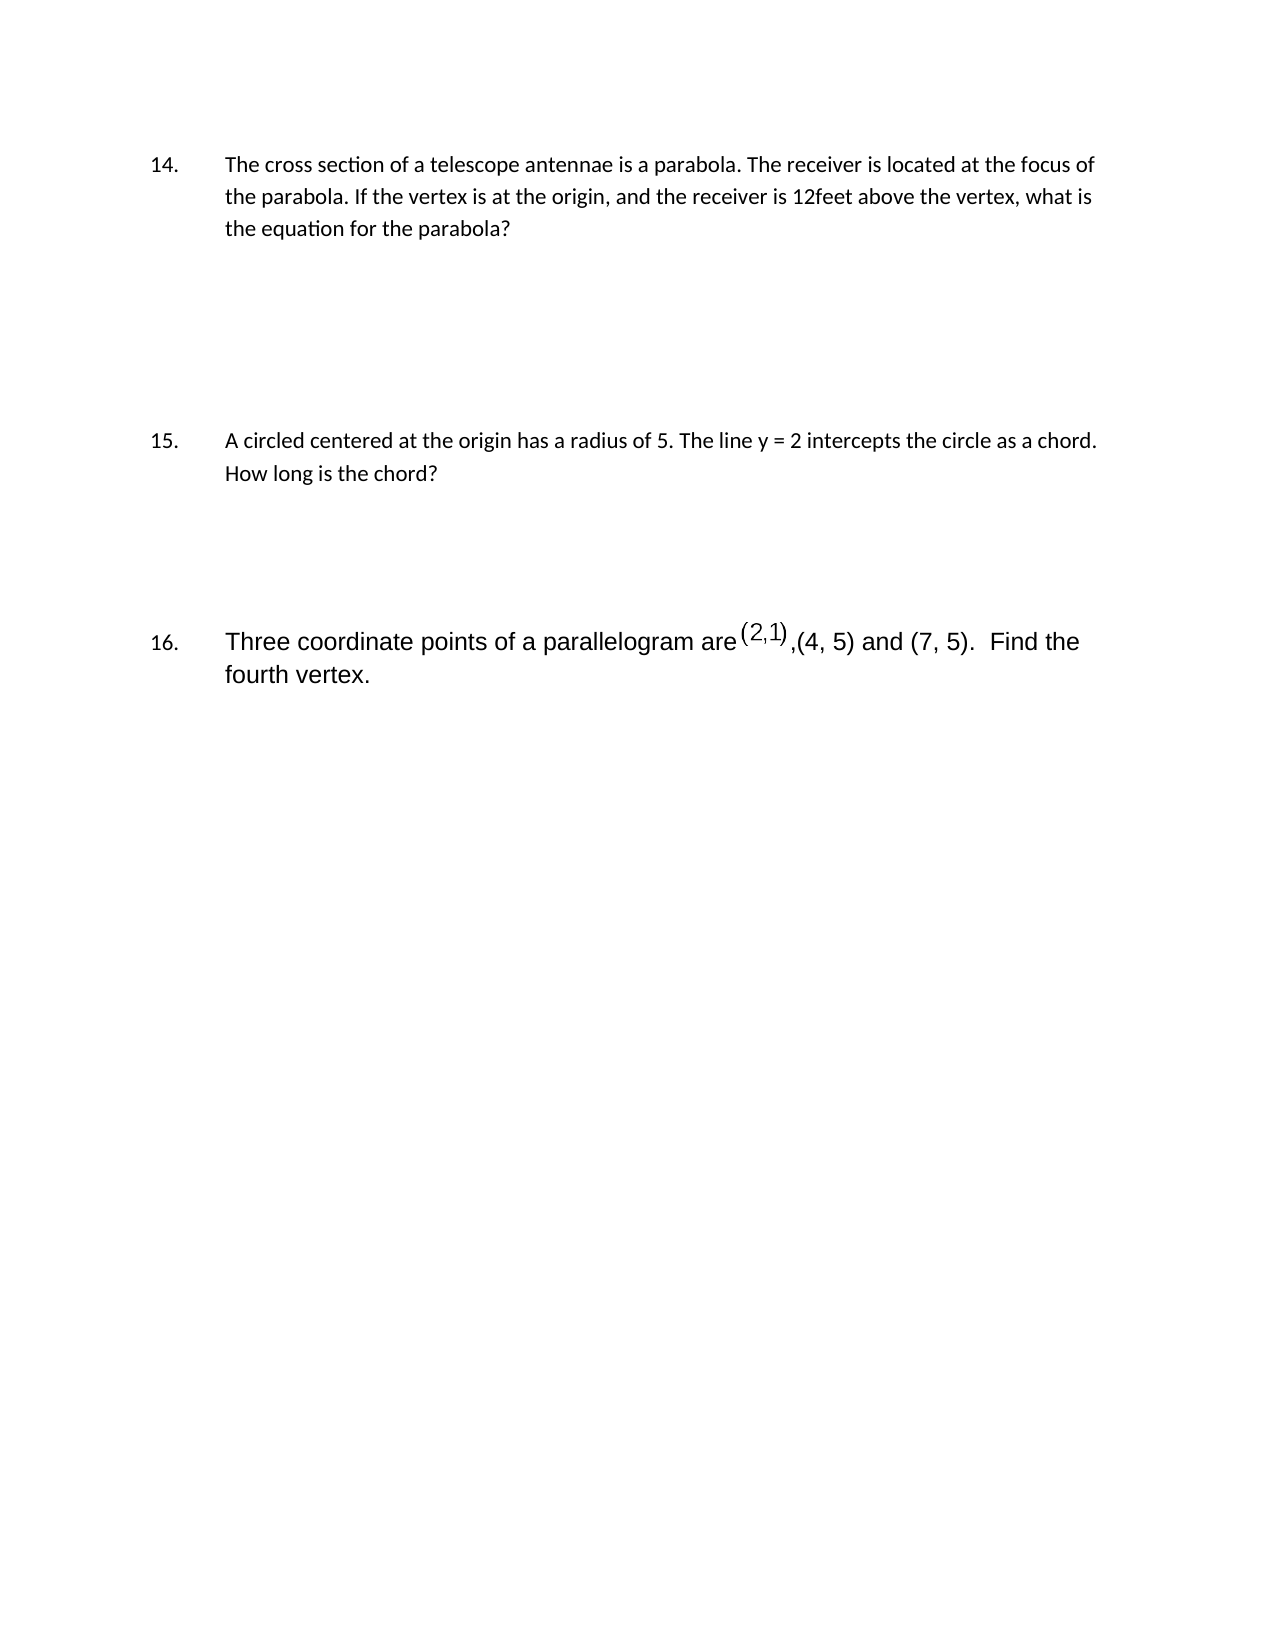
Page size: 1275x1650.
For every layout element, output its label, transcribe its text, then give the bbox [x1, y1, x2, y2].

text 14. The cross section of a telescope antennae is a parabola. The receiver is located at the focus of the parabola. If the vertex is at the origin, and the receiver is 12feet above the vertex, what is the equation for the parabola? [150, 150, 1125, 242]
text 16. Three coordinate points of a parallelogram are,(4, 5) and (7, 5). Find the fourth vertex. [150, 618, 1125, 689]
text 15. A circled centered at the origin has a radius of 5. The line y = 2 intercepts the circle as a chord. How long is the chord? [150, 426, 1125, 487]
